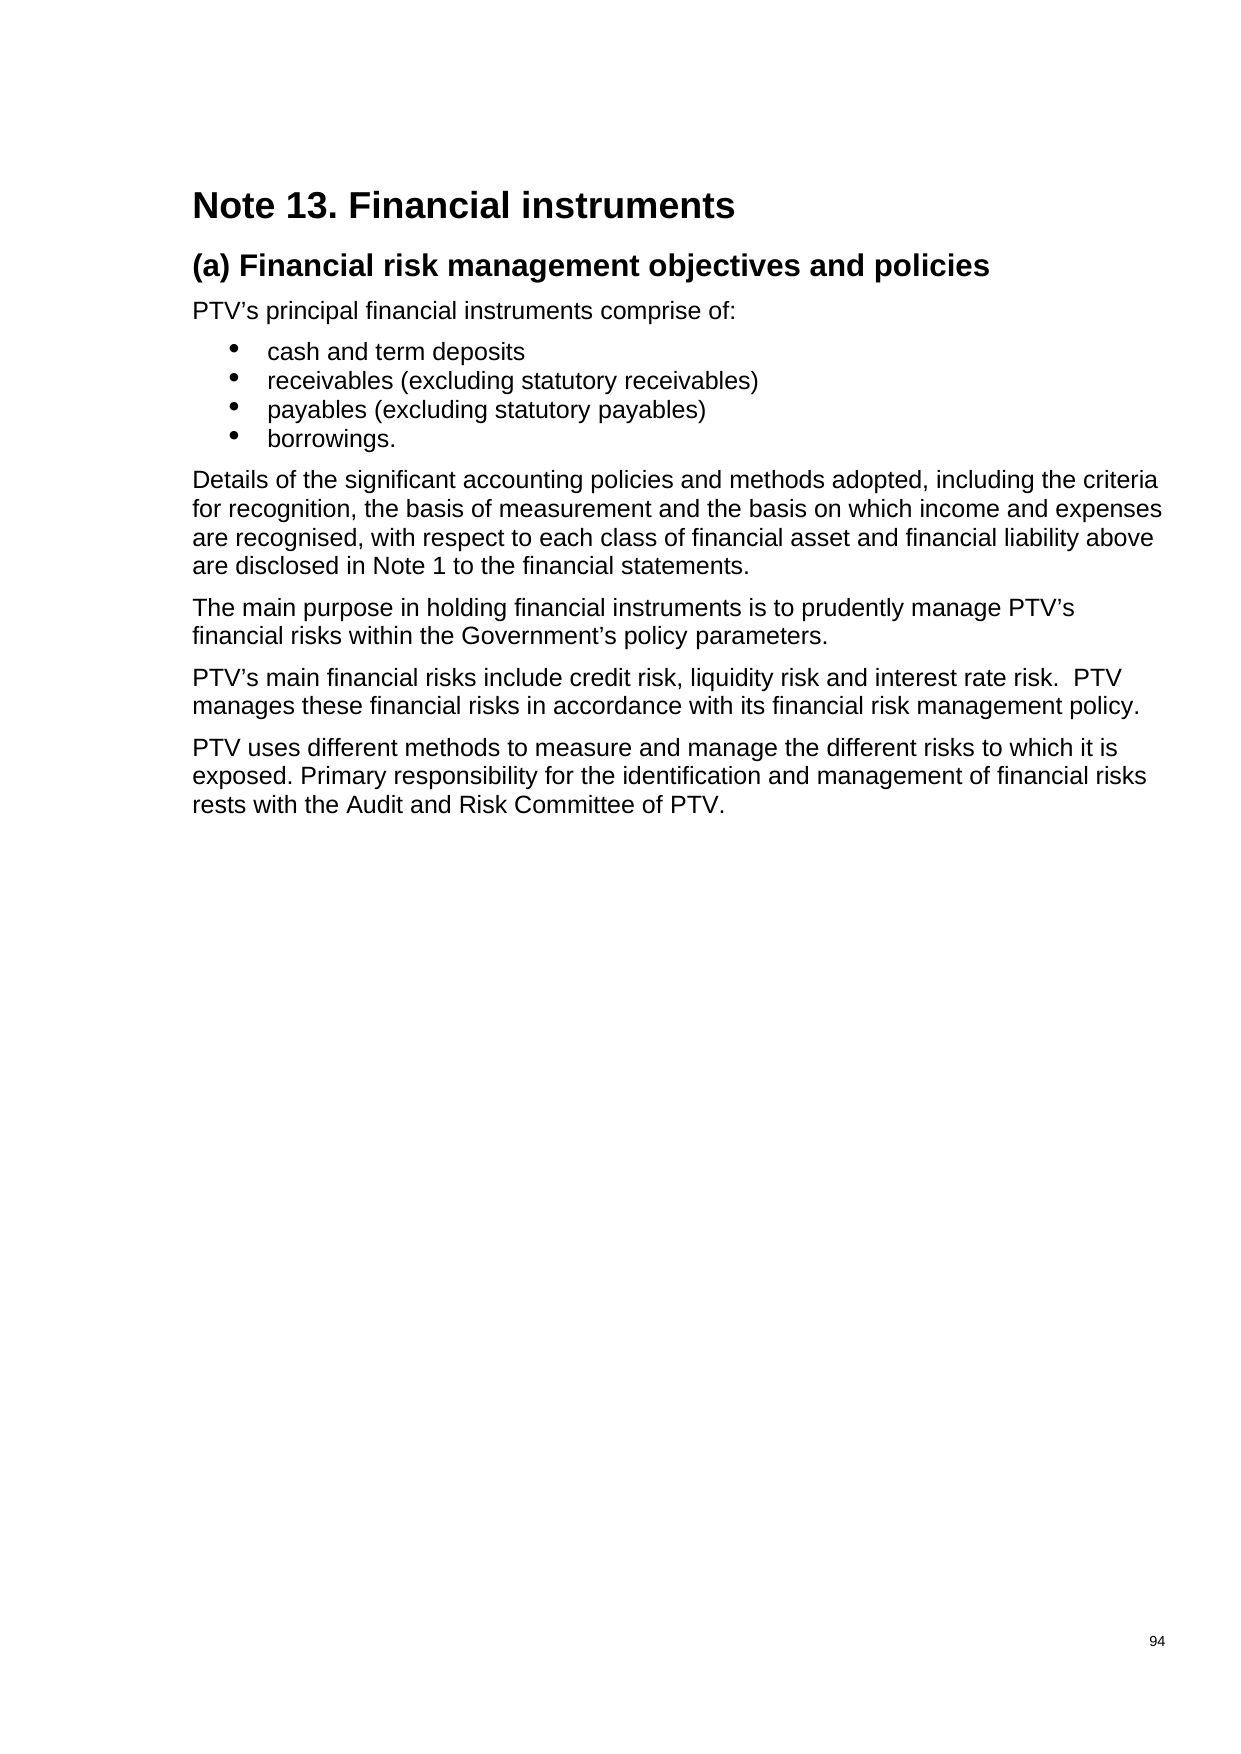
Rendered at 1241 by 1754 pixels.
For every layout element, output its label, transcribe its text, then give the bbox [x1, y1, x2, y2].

text receivables (excluding statutory receivables) [229, 366, 1165, 395]
text PTV’s main financial risks include credit risk, liquidity risk and interest rate risk. PTV manages these financial risks in accordance with its financial risk management policy. [192, 663, 1165, 720]
text cash and term deposits [229, 337, 1165, 366]
text Note 13. Financial instruments [192, 183, 1165, 227]
text borrowings. [229, 424, 1165, 453]
text PTV uses different methods to measure and manage the different risks to which it is exposed. Primary responsibility for the identification and management of financial risks rests with the Audit and Risk Committee of PTV. [192, 733, 1165, 819]
text The main purpose in holding financial instruments is to prudently manage PTV’s financial risks within the Government’s policy parameters. [192, 593, 1165, 650]
text PTV’s principal financial instruments comprise of: [192, 296, 1165, 325]
subtitle (a) Financial risk management objectives and policies [192, 247, 1165, 283]
text payables (excluding statutory payables) [229, 395, 1165, 424]
text Details of the significant accounting policies and methods adopted, including the criteria for recognition, the basis of measurement and the basis on which income and expenses are recognised, with respect to each class of financial asset and financial liability above are disclosed in Note 1 to the financial statements. [192, 465, 1165, 580]
